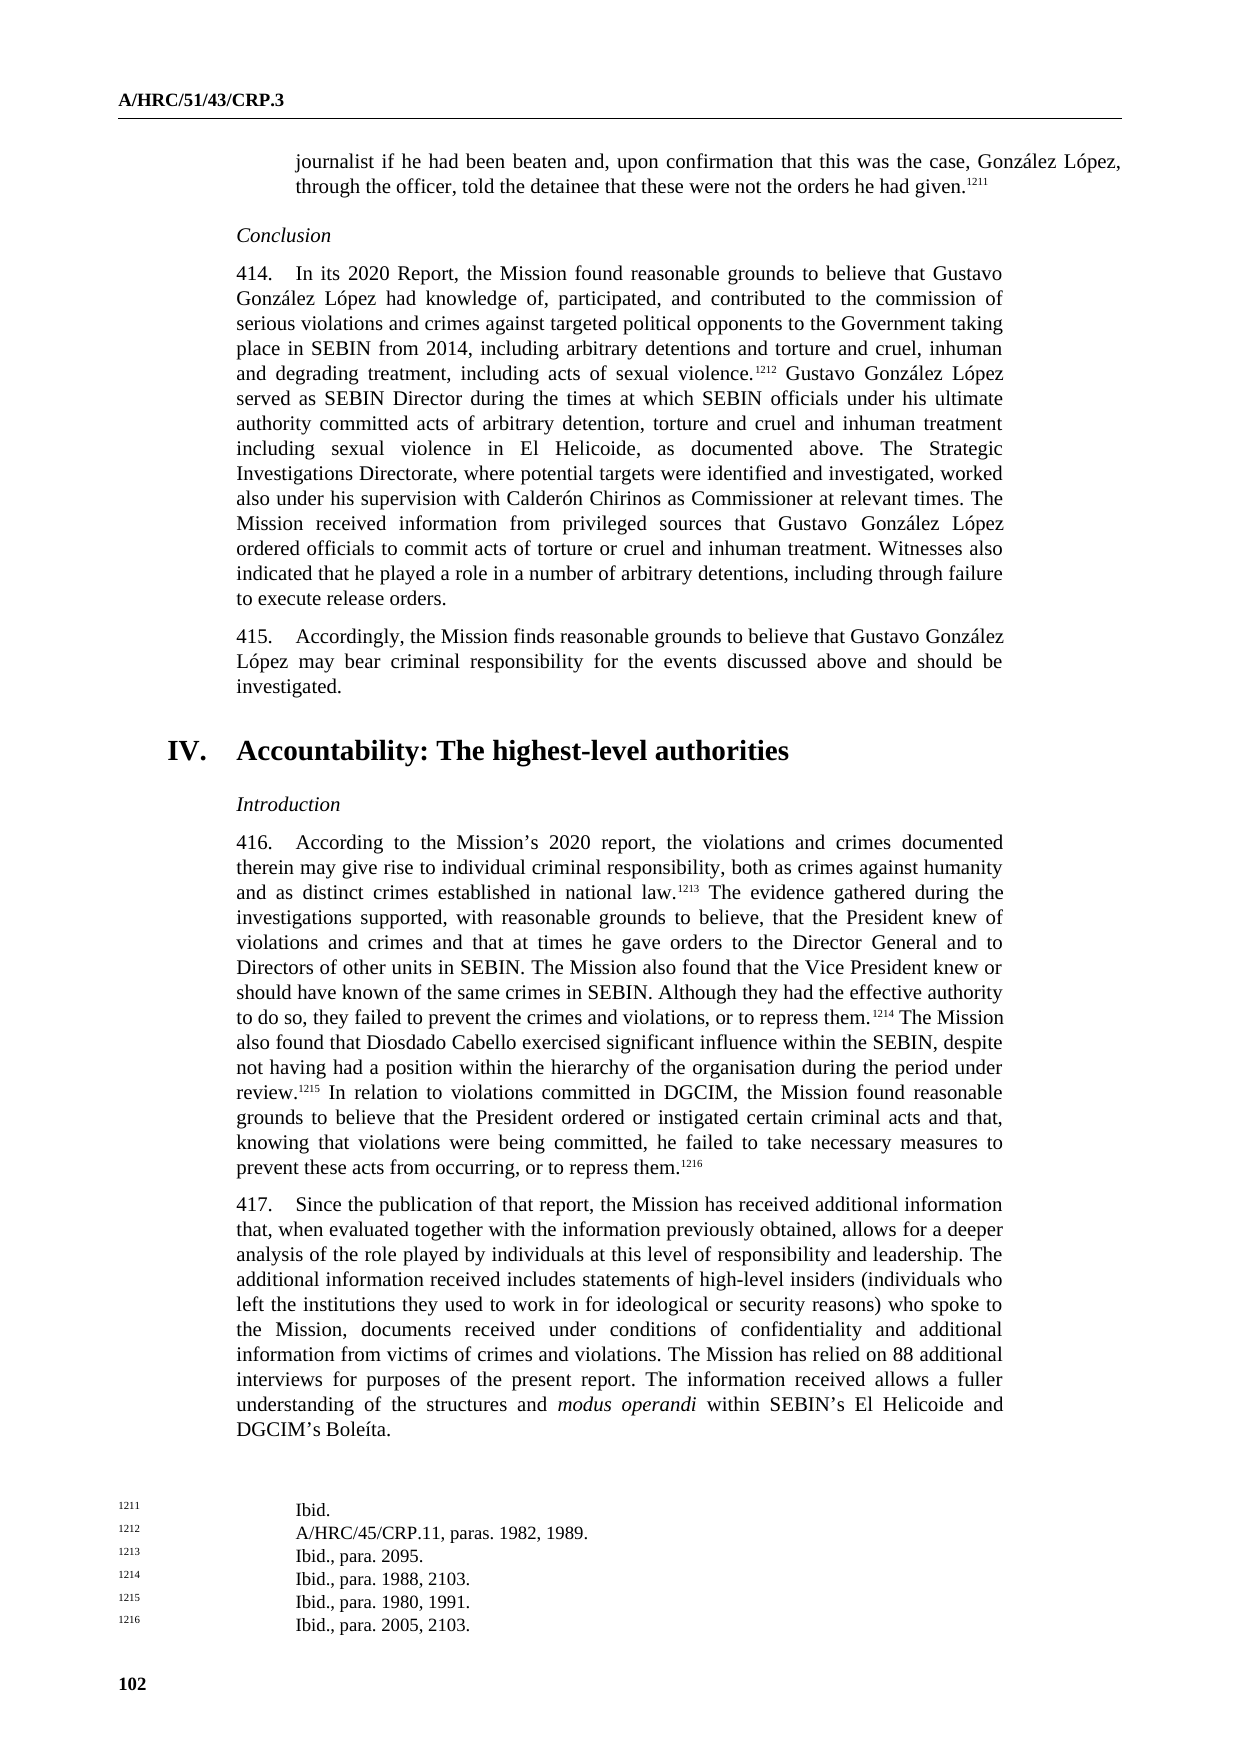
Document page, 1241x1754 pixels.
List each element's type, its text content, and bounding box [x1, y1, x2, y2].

text 417. Since the publication of that report, the Mission has received additional information that, when evaluated together with the information previously obtained, allows for a deeper analysis of the role played by individuals at this level of responsibility and leadership. The additional information received includes statements of high-level insiders (individuals who left the institutions they used to work in for ideological or security reasons) who spoke to the Mission, documents received under conditions of confidentiality and additional information from victims of crimes and violations. The Mission has relied on 88 additional interviews for purposes of the present report. The information received allows a fuller understanding of the structures and modus operandi within SEBIN’s El Helicoide and DGCIM’s Boleíta. [236, 1191, 1004, 1441]
text 416. According to the Mission’s 2020 report, the violations and crimes documented therein may give rise to individual criminal responsibility, both as crimes against humanity and as distinct crimes established in national law. The evidence gathered during the investigations supported, with reasonable grounds to believe, that the President knew of violations and crimes and that at times he gave orders to the Director General and to Directors of other units in SEBIN. The Mission also found that the Vice President knew or should have known of the same crimes in SEBIN. Although they had the effective authority to do so, they failed to prevent the crimes and violations, or to repress them. The Mission also found that Diosdado Cabello exercised significant influence within the SEBIN, despite not having had a position within the hierarchy of the organisation during the period under review. In relation to violations committed in DGCIM, the Mission found reasonable grounds to believe that the President ordered or instigated certain criminal acts and that, knowing that violations were being committed, he failed to take necessary measures to prevent these acts from occurring, or to repress them. [236, 829, 1004, 1179]
text Conclusion [118, 223, 1004, 248]
text 414. In its 2020 Report, the Mission found reasonable grounds to believe that Gustavo González López had knowledge of, participated, and contributed to the commission of serious violations and crimes against targeted political opponents to the Government taking place in SEBIN from 2014, including arbitrary detentions and torture and cruel, inhuman and degrading treatment, including acts of sexual violence. Gustavo González López served as SEBIN Director during the times at which SEBIN officials under his ultimate authority committed acts of arbitrary detention, torture and cruel and inhuman treatment including sexual violence in El Helicoide, as documented above. The Strategic Investigations Directorate, where potential targets were identified and investigated, worked also under his supervision with Calderón Chirinos as Commissioner at relevant times. The Mission received information from privileged sources that Gustavo González López ordered officials to commit acts of torture or cruel and inhuman treatment. Witnesses also indicated that he played a role in a number of arbitrary detentions, including through failure to execute release orders. [236, 260, 1004, 610]
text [278, 148, 1122, 198]
text Introduction [118, 791, 1004, 816]
text 415. Accordingly, the Mission finds reasonable grounds to believe that Gustavo González López may bear criminal responsibility for the events discussed above and should be investigated. [236, 623, 1004, 698]
text IV. Accountability: The highest-level authorities [118, 735, 1004, 766]
